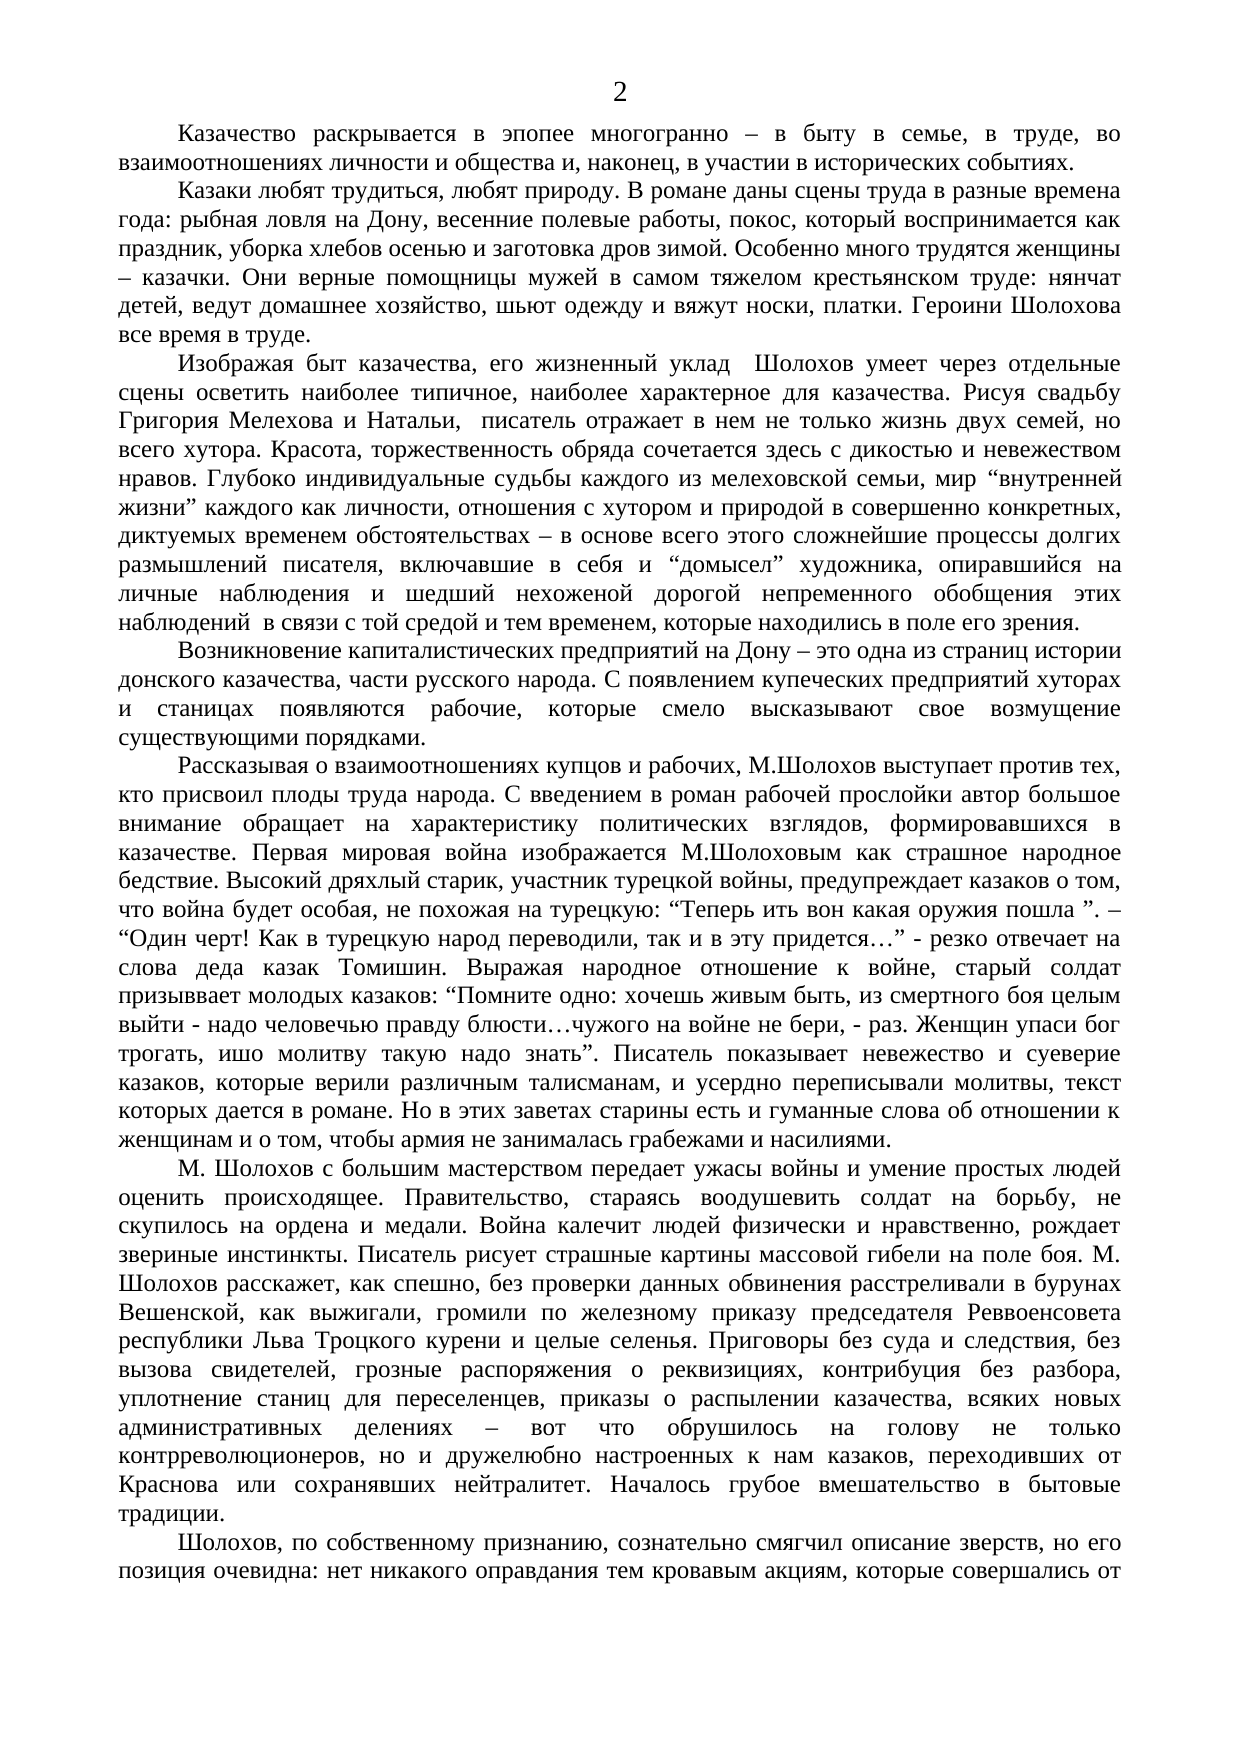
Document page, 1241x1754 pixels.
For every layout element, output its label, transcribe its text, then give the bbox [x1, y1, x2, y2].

text Изображая быт казачества, его жизненный уклад Шолохов умеет через отдельные сцены осветить наиболее типичное, наиболее характерное для казачества. Рисуя свадьбу Григория Мелехова и Натальи, писатель отражает в нем не только жизнь двух семей, но всего хутора. Красота, торжественность обряда сочетается здесь с дикостью и невежеством нравов. Глубоко индивидуальные судьбы каждого из мелеховской семьи, мир “внутренней жизни” каждого как личности, отношения с хутором и природой в совершенно конкретных, диктуемых временем обстоятельствах – в основе всего этого сложнейшие процессы долгих размышлений писателя, включавшие в себя и “домысел” художника, опиравшийся на личные наблюдения и шедший нехоженой дорогой непременного обобщения этих наблюдений в связи с той средой и тем временем, которые находились в поле его зрения. [118, 348, 1122, 636]
text Казачество раскрывается в эпопее многогранно – в быту в семье, в труде, во взаимоотношениях личности и общества и, наконец, в участии в исторических событиях. [118, 118, 1122, 176]
text Рассказывая о взаимоотношениях купцов и рабочих, М.Шолохов выступает против тех, кто присвоил плоды труда народа. С введением в роман рабочей прослойки автор большое внимание обращает на характеристику политических взглядов, формировавшихся в казачестве. Первая мировая война изображается М.Шолоховым как страшное народное бедствие. Высокий дряхлый старик, участник турецкой войны, предупреждает казаков о том, что война будет особая, не похожая на турецкую: “Теперь ить вон какая оружия пошла ”. – “Один черт! Как в турецкую народ переводили, так и в эту придется…” - резко отвечает на слова деда казак Томишин. Выражая народное отношение к войне, старый солдат призыввает молодых казаков: “Помните одно: хочешь живым быть, из смертного боя целым выйти - надо человечью правду блюсти…чужого на войне не бери, - раз. Женщин упаси бог трогать, ишо молитву такую надо знать”. Писатель показывает невежество и суеверие казаков, которые верили различным талисманам, и усердно переписывали молитвы, текст которых дается в романе. Но в этих заветах старины есть и гуманные слова об отношении к женщинам и о том, чтобы армия не занималась грабежами и насилиями. [118, 751, 1122, 1153]
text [118, 1527, 1122, 1584]
text М. Шолохов с большим мастерством передает ужасы войны и умение простых людей оценить происходящее. Правительство, стараясь воодушевить солдат на борьбу, не скупилось на ордена и медали. Война калечит людей физически и нравственно, рождает звериные инстинкты. Писатель рисует страшные картины массовой гибели на поле боя. М. Шолохов расскажет, как спешно, без проверки данных обвинения расстреливали в бурунах Вешенской, как выжигали, громили по железному приказу председателя Реввоенсовета республики Льва Троцкого курени и целые селенья. Приговоры без суда и следствия, без вызова свидетелей, грозные распоряжения о реквизициях, контрибуция без разбора, уплотнение станиц для переселенцев, приказы о распылении казачества, всяких новых административных делениях – вот что обрушилось на голову не только контрреволюционеров, но и дружелюбно настроенных к нам казаков, переходивших от Краснова или сохранявших нейтралитет. Началось грубое вмешательство в бытовые традиции. [118, 1153, 1122, 1527]
text Казаки любят трудиться, любят природу. В романе даны сцены труда в разные времена года: рыбная ловля на Дону, весенние полевые работы, покос, который воспринимается как праздник, уборка хлебов осенью и заготовка дров зимой. Особенно много трудятся женщины – казачки. Они верные помощницы мужей в самом тяжелом крестьянском труде: нянчат детей, ведут домашнее хозяйство, шьют одежду и вяжут носки, платки. Героини Шолохова все время в труде. [118, 176, 1122, 348]
text Возникновение капиталистических предприятий на Дону – это одна из страниц истории донского казачества, части русского народа. С появлением купеческих предприятий хуторах и станицах появляются рабочие, которые смело высказывают свое возмущение существующими порядками. [118, 636, 1122, 751]
